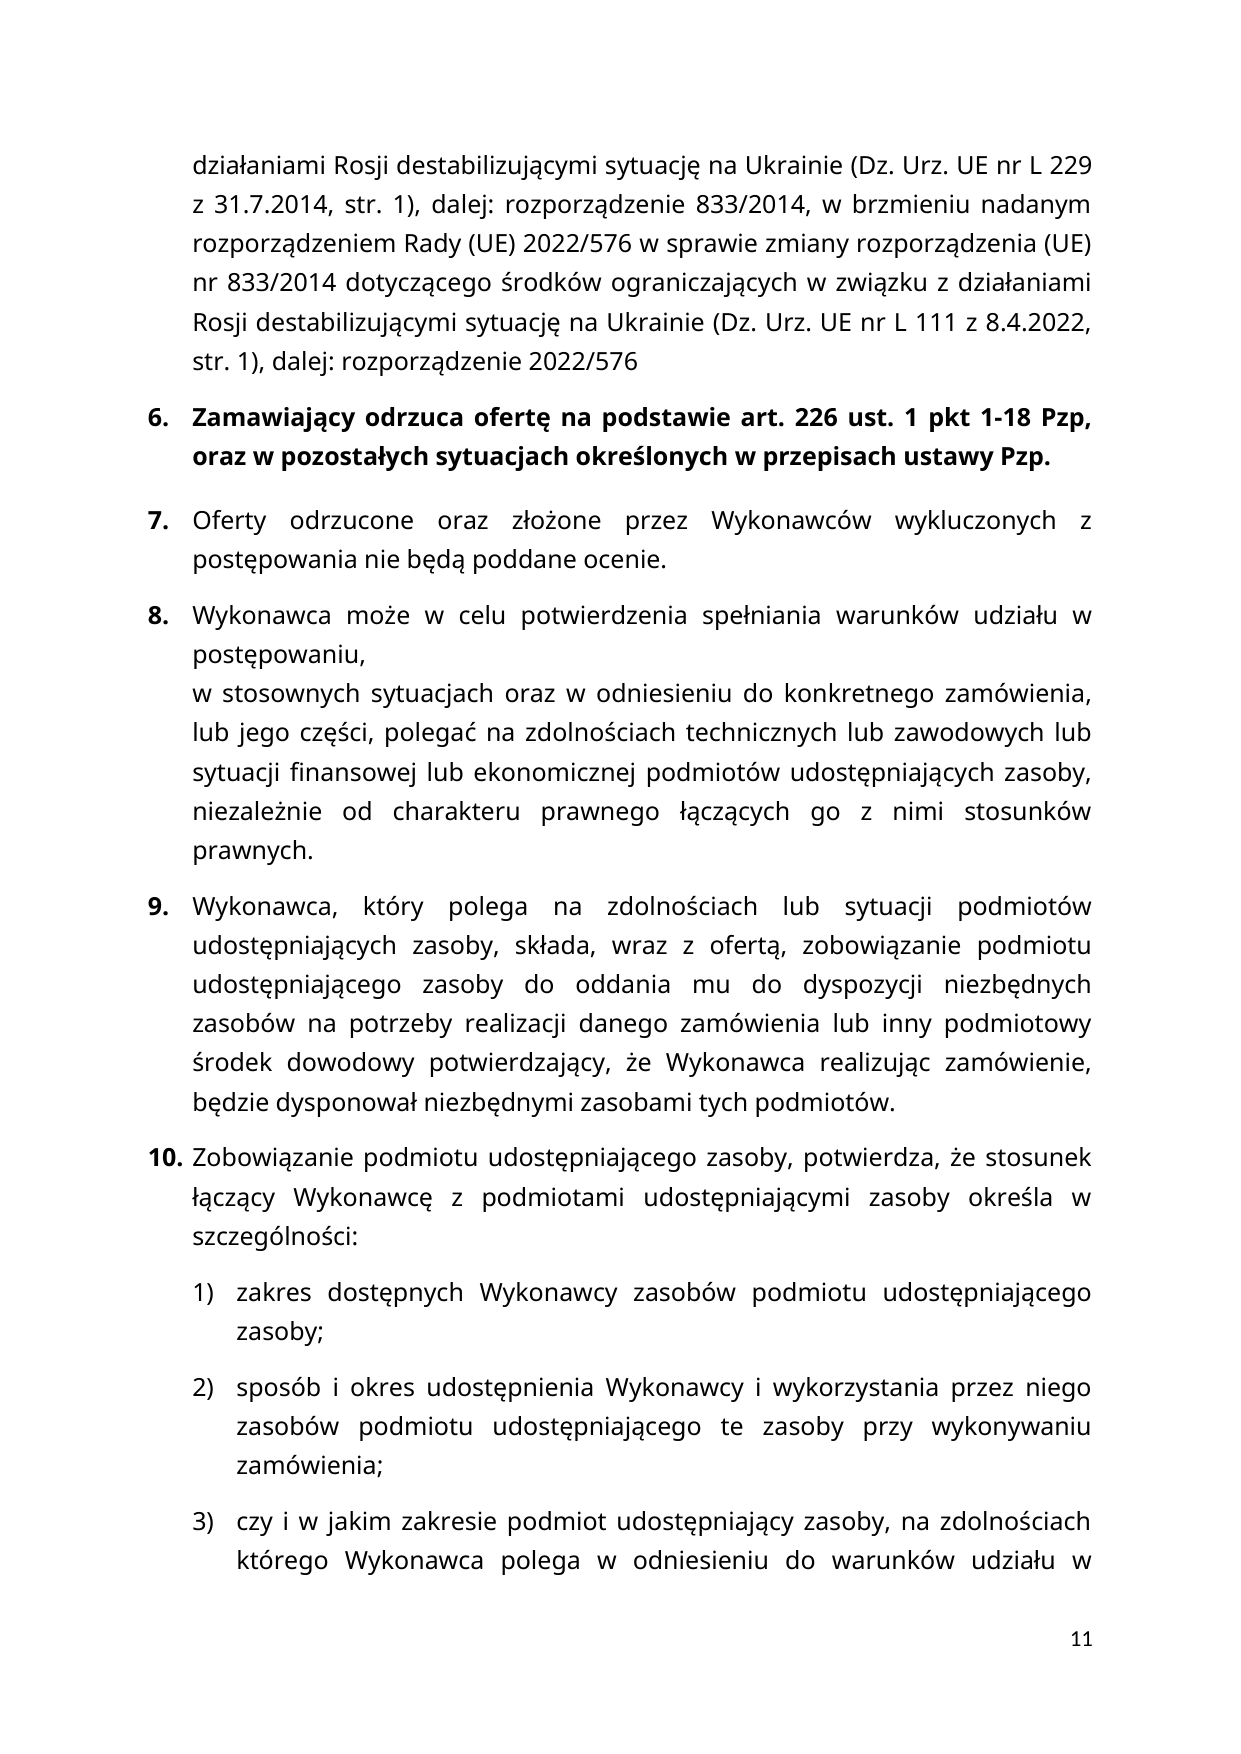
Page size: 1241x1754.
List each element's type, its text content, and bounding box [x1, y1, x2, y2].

list Zamawiający odrzuca ofertę na podstawie art. 226 ust. 1 pkt 1-18 Pzp, oraz w pozostałych sytuacjach określonych w przepisach ustawy Pzp. [148, 399, 1093, 472]
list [148, 148, 1093, 377]
list Oferty odrzucone oraz złożone przez Wykonawców wykluczonych z postępowania nie będą poddane ocenie. [148, 503, 1093, 576]
list Wykonawca, który polega na zdolnościach lub sytuacji podmiotów udostępniających zasoby, składa, wraz z ofertą, zobowiązanie podmiotu udostępniającego zasoby do oddania mu do dyspozycji niezbędnych zasobów na potrzeby realizacji danego zamówienia lub inny podmiotowy środek dowodowy potwierdzający, że Wykonawca realizując zamówienie, będzie dysponował niezbędnymi zasobami tych podmiotów. [148, 888, 1093, 1118]
list Zobowiązanie podmiotu udostępniającego zasoby, potwierdza, że stosunek łączący Wykonawcę z podmiotami udostępniającymi zasoby określa w szczególności: [148, 1140, 1093, 1252]
list sposób i okres udostępnienia Wykonawcy i wykorzystania przez niego zasobów podmiotu udostępniającego te zasoby przy wykonywaniu zamówienia; [192, 1369, 1093, 1482]
list Wykonawca może w celu potwierdzenia spełniania warunków udziału w postępowaniu, w stosownych sytuacjach oraz w odniesieniu do konkretnego zamówienia, lub jego części, polegać na zdolnościach technicznych lub zawodowych lub sytuacji finansowej lub ekonomicznej podmiotów udostępniających zasoby, niezależnie od charakteru prawnego łączących go z nimi stosunków prawnych. [148, 598, 1093, 867]
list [192, 1503, 1093, 1577]
list zakres dostępnych Wykonawcy zasobów podmiotu udostępniającego zasoby; [192, 1274, 1093, 1347]
